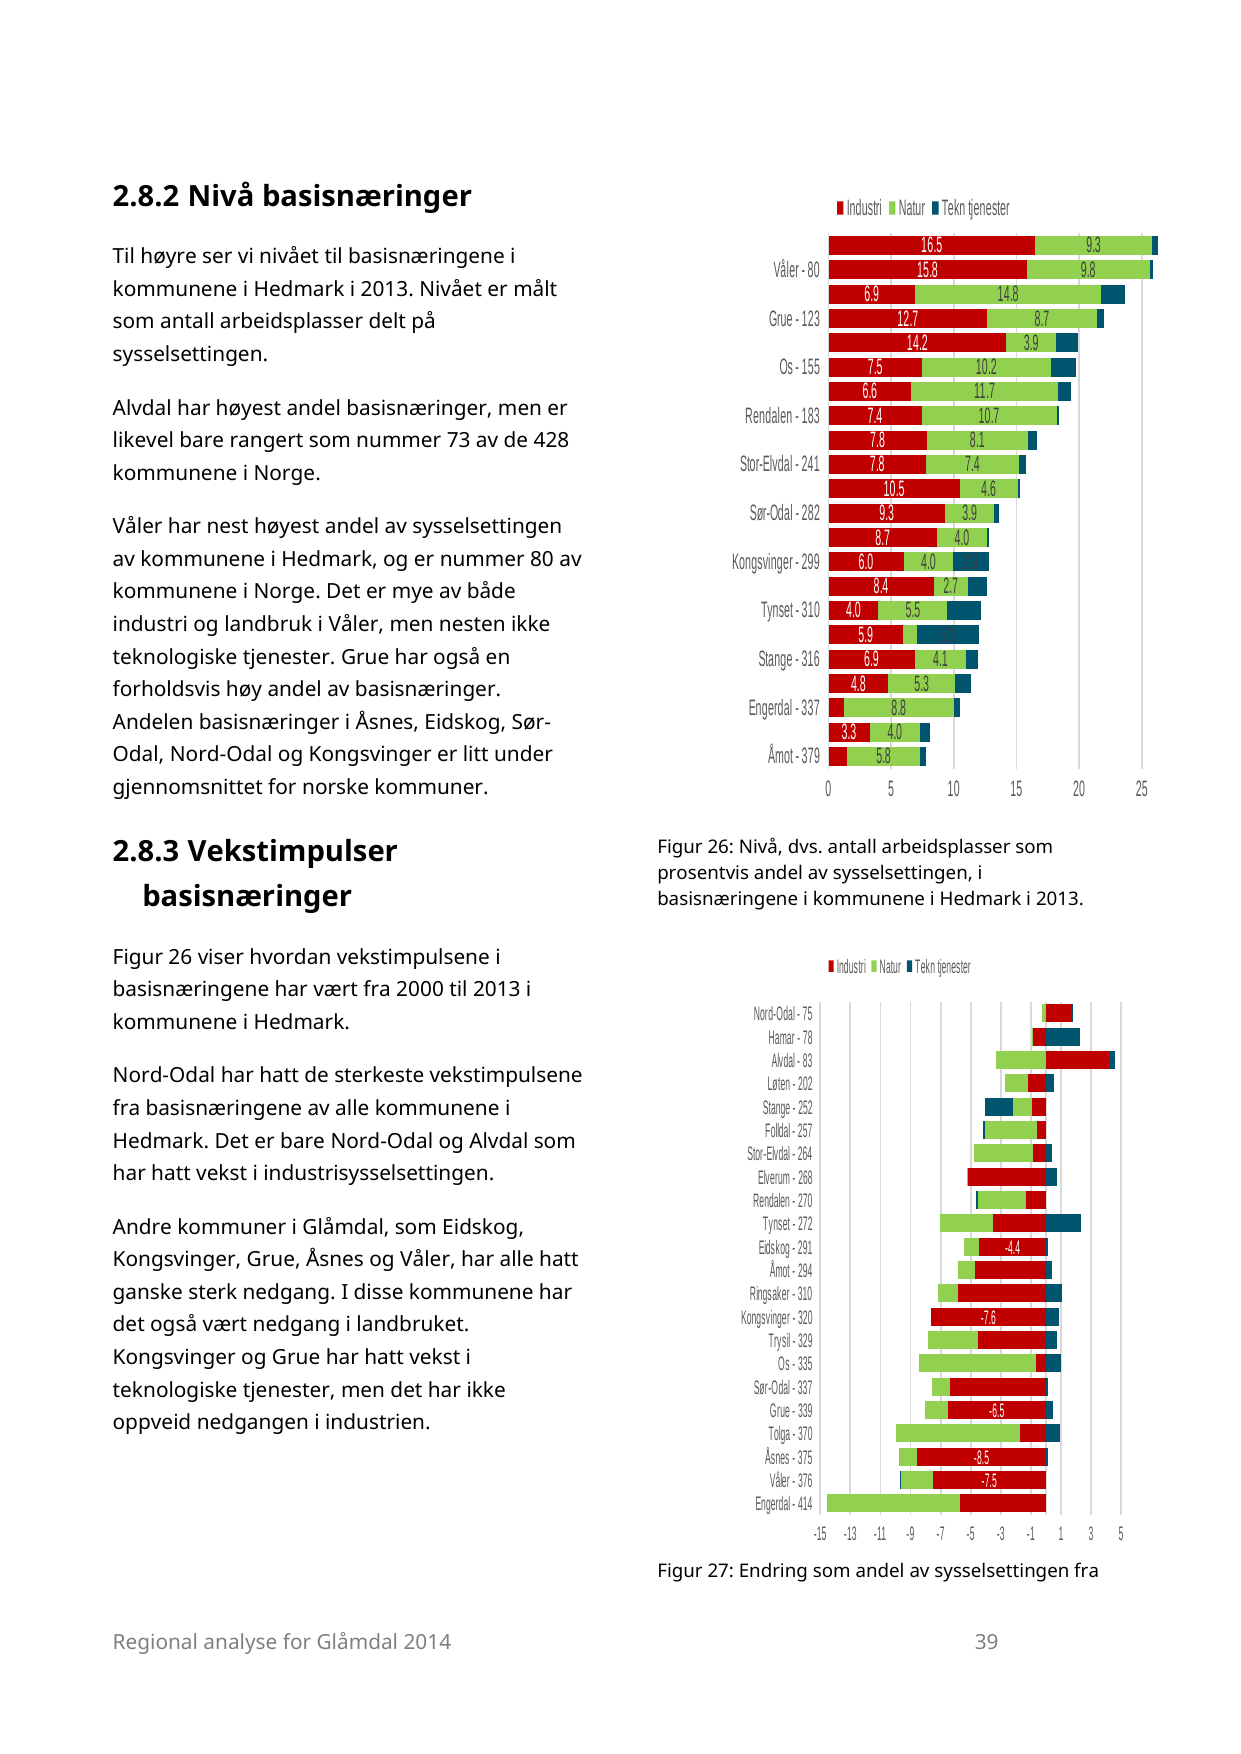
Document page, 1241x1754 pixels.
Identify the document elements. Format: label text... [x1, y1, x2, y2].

subtitle Nivå basisnæringer [112, 175, 583, 215]
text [657, 1558, 1128, 1583]
text Figur 26 viser hvordan vekstimpulsene i basisnæringene har vært fra 2000 til 2013 i kommunene i Hedmark. [112, 942, 583, 1036]
text Våler har nest høyest andel av sysselsettingen av kommunene i Hedmark, og er nummer 80 av kommunene i Norge. Det er mye av både industri og landbruk i Våler, men nesten ikke teknologiske tjenester. Grue har også en forholdsvis høy andel av basisnæringer. Andelen basisnæringer i Åsnes, Eidskog, Sør-Odal, Nord-Odal og Kongsvinger er litt under gjennomsnittet for norske kommuner. [112, 511, 583, 801]
text Andre kommuner i Glåmdal, som Eidskog, Kongsvinger, Grue, Åsnes og Våler, har alle hatt ganske sterk nedgang. I disse kommunene har det også vært nedgang i landbruket. Kongsvinger og Grue har hatt vekst i teknologiske tjenester, men det har ikke oppveid nedgangen i industrien. [112, 1212, 583, 1436]
subtitle Vekstimpulser basisnæringer [112, 830, 583, 915]
text Til høyre ser vi nivået til basisnæringene i kommunene i Hedmark i 2013. Nivået er målt som antall arbeidsplasser delt på sysselsettingen. [112, 241, 583, 368]
text Figur 26: Nivå, dvs. antall arbeidsplasser som prosentvis andel av sysselsettingen, i basisnæringene i kommunene i Hedmark i 2013. [657, 834, 1128, 910]
text Alvdal har høyest andel basisnæringer, men er likevel bare rangert som nummer 73 av de 428 kommunene i Norge. [112, 393, 583, 486]
text Nord-Odal har hatt de sterkeste vekstimpulsene fra basisnæringene av alle kommunene i Hedmark. Det er bare Nord-Odal og Alvdal som har hatt vekst i industrisysselsettingen. [112, 1061, 583, 1187]
